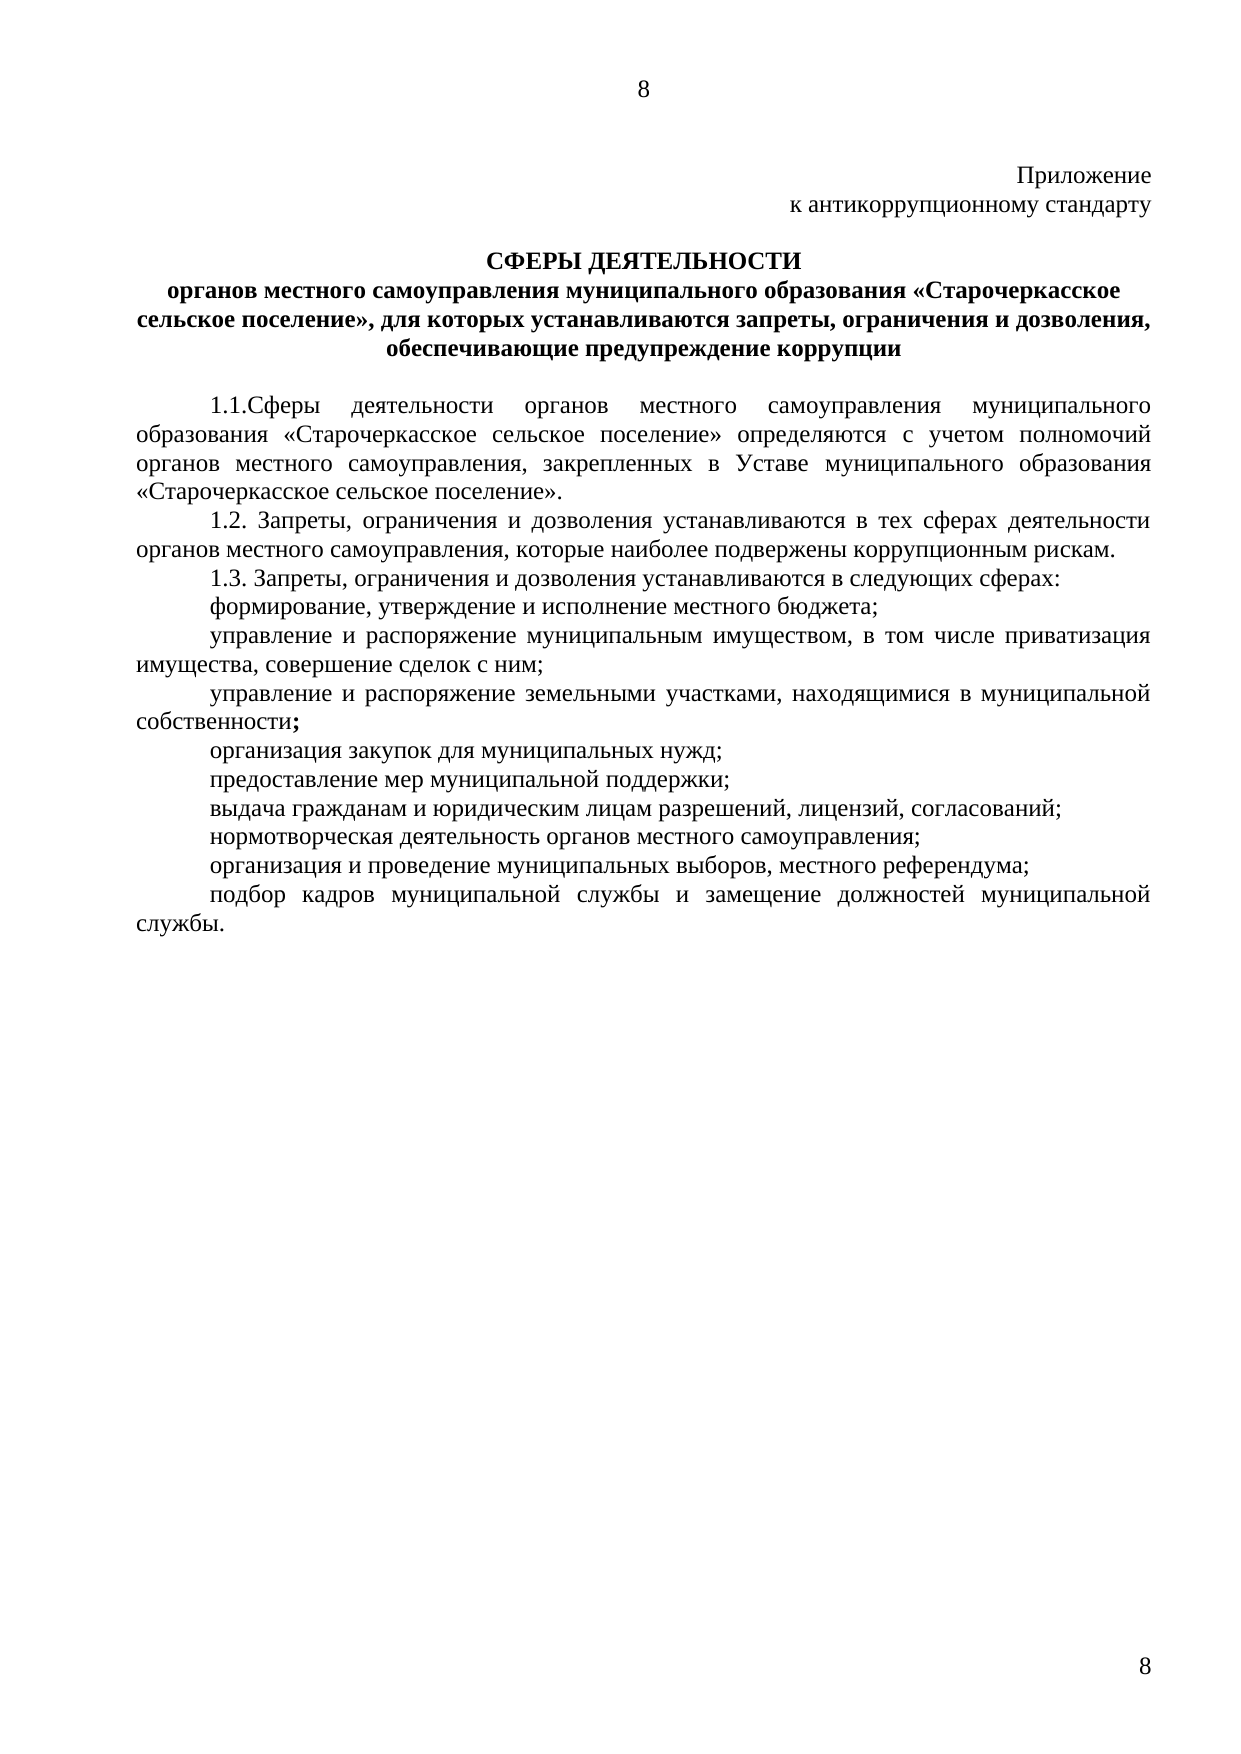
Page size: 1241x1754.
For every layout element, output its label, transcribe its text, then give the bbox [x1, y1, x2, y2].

text управление и распоряжение земельными участками, находящимися в муниципальной собственности; [136, 678, 1152, 735]
text нормотворческая деятельность органов местного самоуправления; [136, 821, 1152, 850]
text СФЕРЫ ДЕЯТЕЛЬНОСТИ [136, 246, 1152, 275]
text к антикоррупционному стандарту [136, 189, 1152, 218]
text подбор кадров муниципальной службы и замещение должностей муниципальной службы. [136, 879, 1152, 936]
text 1.3. Запреты, ограничения и дозволения устанавливаются в следующих сферах: [136, 563, 1152, 591]
text организация закупок для муниципальных нужд; [136, 735, 1152, 764]
text Приложение [136, 160, 1152, 189]
text формирование, утверждение и исполнение местного бюджета; [136, 591, 1152, 620]
text органов местного самоуправления муниципального образования «Старочеркасское сельское поселение», для которых устанавливаются запреты, ограничения и дозволения, обеспечивающие предупреждение коррупции [136, 275, 1152, 361]
text организация и проведение муниципальных выборов, местного референдума; [136, 850, 1152, 879]
text 1.1.Сферы деятельности органов местного самоуправления муниципального образования «Старочеркасское сельское поселение» определяются с учетом полномочий органов местного самоуправления, закрепленных в Уставе муниципального образования «Старочеркасское сельское поселение». [136, 390, 1152, 505]
text 1.2. Запреты, ограничения и дозволения устанавливаются в тех сферах деятельности органов местного самоуправления, которые наиболее подвержены коррупционным рискам. [136, 505, 1152, 563]
text предоставление мер муниципальной поддержки; [136, 764, 1152, 793]
text управление и распоряжение муниципальным имуществом, в том числе приватизация имущества, совершение сделок с ним; [136, 620, 1152, 678]
text выдача гражданам и юридическим лицам разрешений, лицензий, согласований; [136, 793, 1152, 821]
